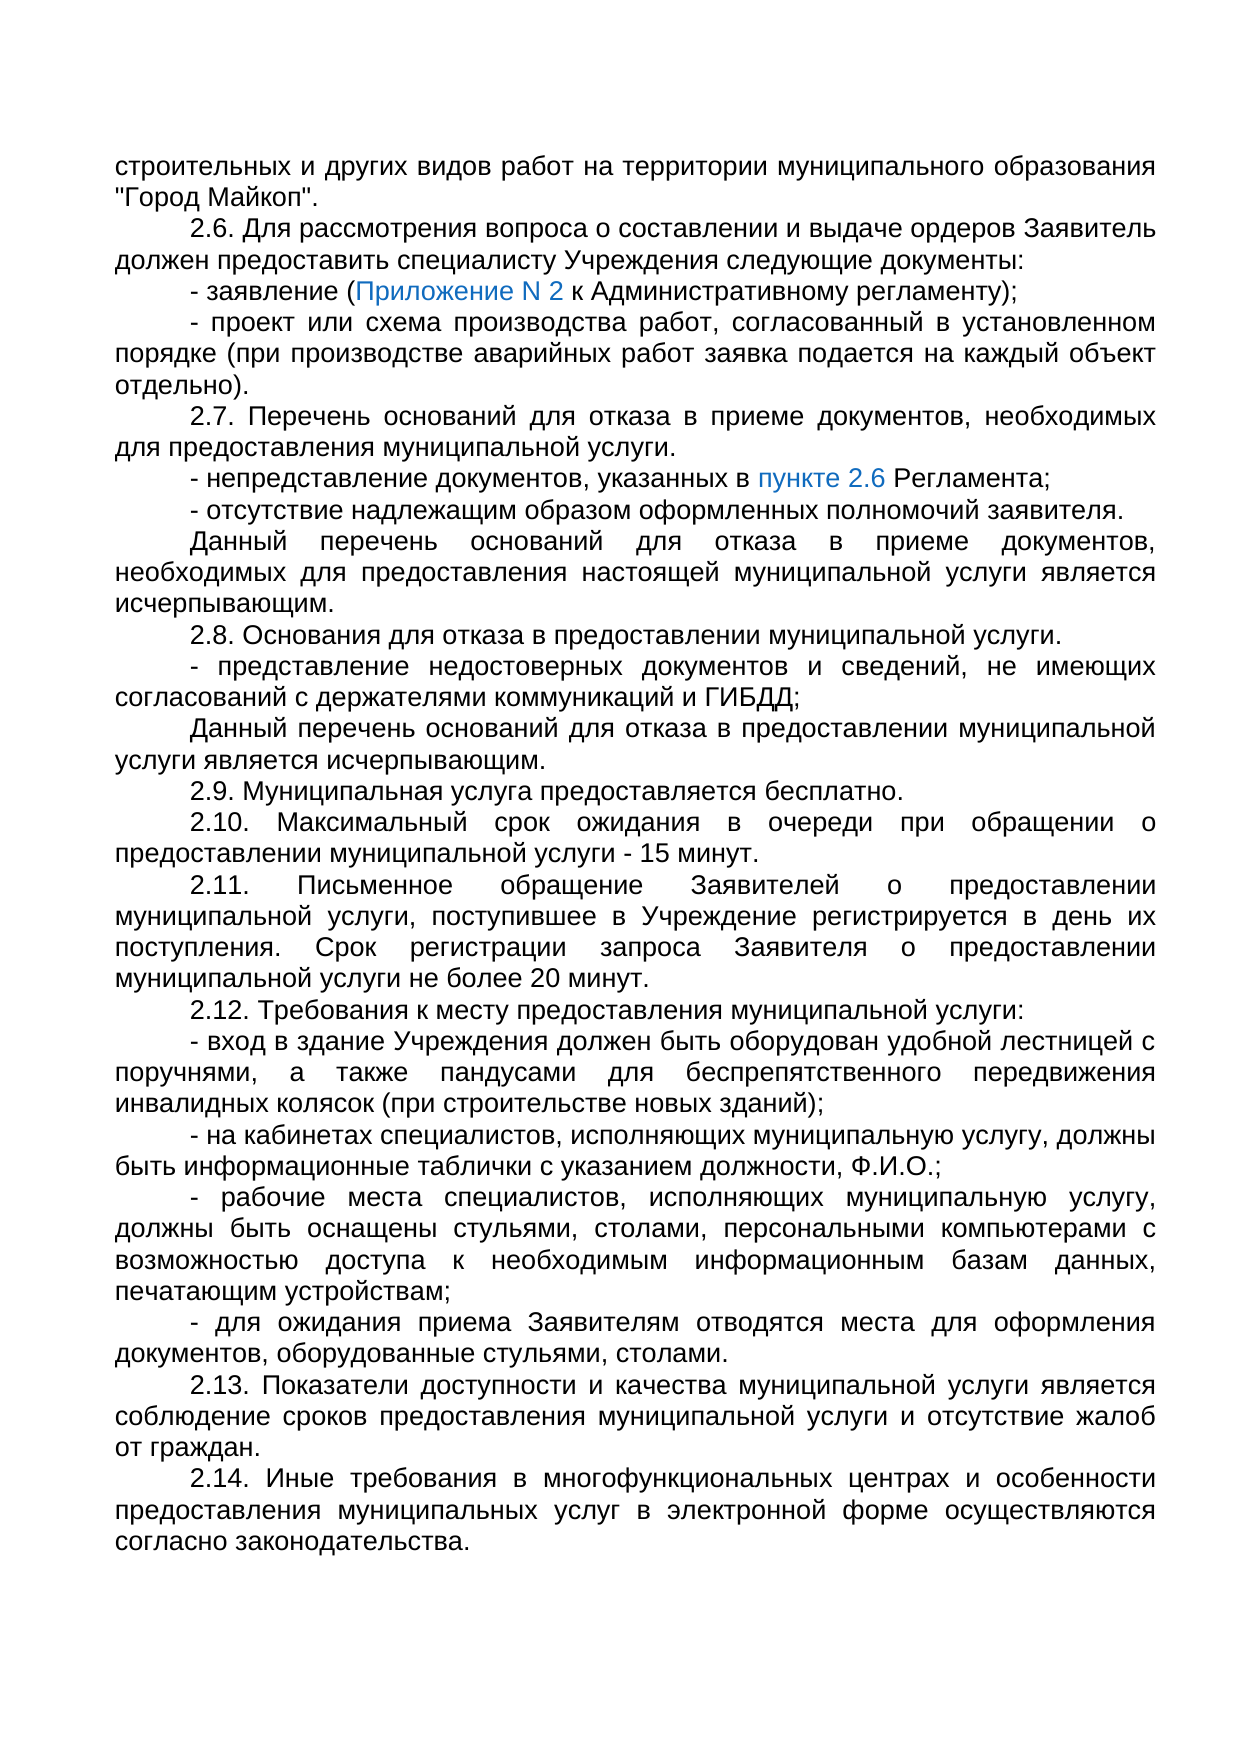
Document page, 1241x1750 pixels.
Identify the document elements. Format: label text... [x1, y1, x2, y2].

text 2.9. Муниципальная услуга предоставляется бесплатно. [114, 775, 1157, 806]
text 2.11. Письменное обращение Заявителей о предоставлении муниципальной услуги, поступившее в Учреждение регистрируется в день их поступления. Срок регистрации запроса Заявителя о предоставлении муниципальной услуги не более 20 минут. [114, 869, 1157, 994]
text 2.7. Перечень оснований для отказа в приеме документов, необходимых для предоставления муниципальной услуги. [114, 400, 1157, 462]
text - для ожидания приема Заявителям отводятся места для оформления документов, оборудованные стульями, столами. [114, 1306, 1157, 1369]
text 2.6. Для рассмотрения вопроса о составлении и выдаче ордеров Заявитель должен предоставить специалисту Учреждения следующие документы: [114, 212, 1157, 275]
text - заявление (Приложение N 2 к Административному регламенту); [114, 275, 1157, 306]
text Данный перечень оснований для отказа в предоставлении муниципальной услуги является исчерпывающим. [114, 712, 1157, 775]
text 2.14. Иные требования в многофункциональных центрах и особенности предоставления муниципальных услуг в электронной форме осуществляются согласно законодательства. [114, 1462, 1157, 1556]
text Данный перечень оснований для отказа в приеме документов, необходимых для предоставления настоящей муниципальной услуги является исчерпывающим. [114, 525, 1157, 619]
text - рабочие места специалистов, исполняющих муниципальную услугу, должны быть оснащены стульями, столами, персональными компьютерами с возможностью доступа к необходимым информационным базам данных, печатающим устройствам; [114, 1181, 1157, 1306]
text - на кабинетах специалистов, исполняющих муниципальную услугу, должны быть информационные таблички с указанием должности, Ф.И.О.; [114, 1119, 1157, 1181]
text - представление недостоверных документов и сведений, не имеющих согласований с держателями коммуникаций и ГИБДД; [114, 650, 1157, 712]
text - отсутствие надлежащим образом оформленных полномочий заявителя. [114, 494, 1157, 525]
text 2.12. Требования к месту предоставления муниципальной услуги: [114, 994, 1157, 1025]
text 2.10. Максимальный срок ожидания в очереди при обращении о предоставлении муниципальной услуги - 15 минут. [114, 806, 1157, 869]
text 2.13. Показатели доступности и качества муниципальной услуги является соблюдение сроков предоставления муниципальной услуги и отсутствие жалоб от граждан. [114, 1369, 1157, 1462]
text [114, 150, 1157, 212]
text - проект или схема производства работ, согласованный в установленном порядке (при производстве аварийных работ заявка подается на каждый объект отдельно). [114, 306, 1157, 400]
text 2.8. Основания для отказа в предоставлении муниципальной услуги. [114, 619, 1157, 650]
text - непредставление документов, указанных в пункте 2.6 Регламента; [114, 462, 1157, 494]
text - вход в здание Учреждения должен быть оборудован удобной лестницей с поручнями, а также пандусами для беспрепятственного передвижения инвалидных колясок (при строительстве новых зданий); [114, 1025, 1157, 1119]
